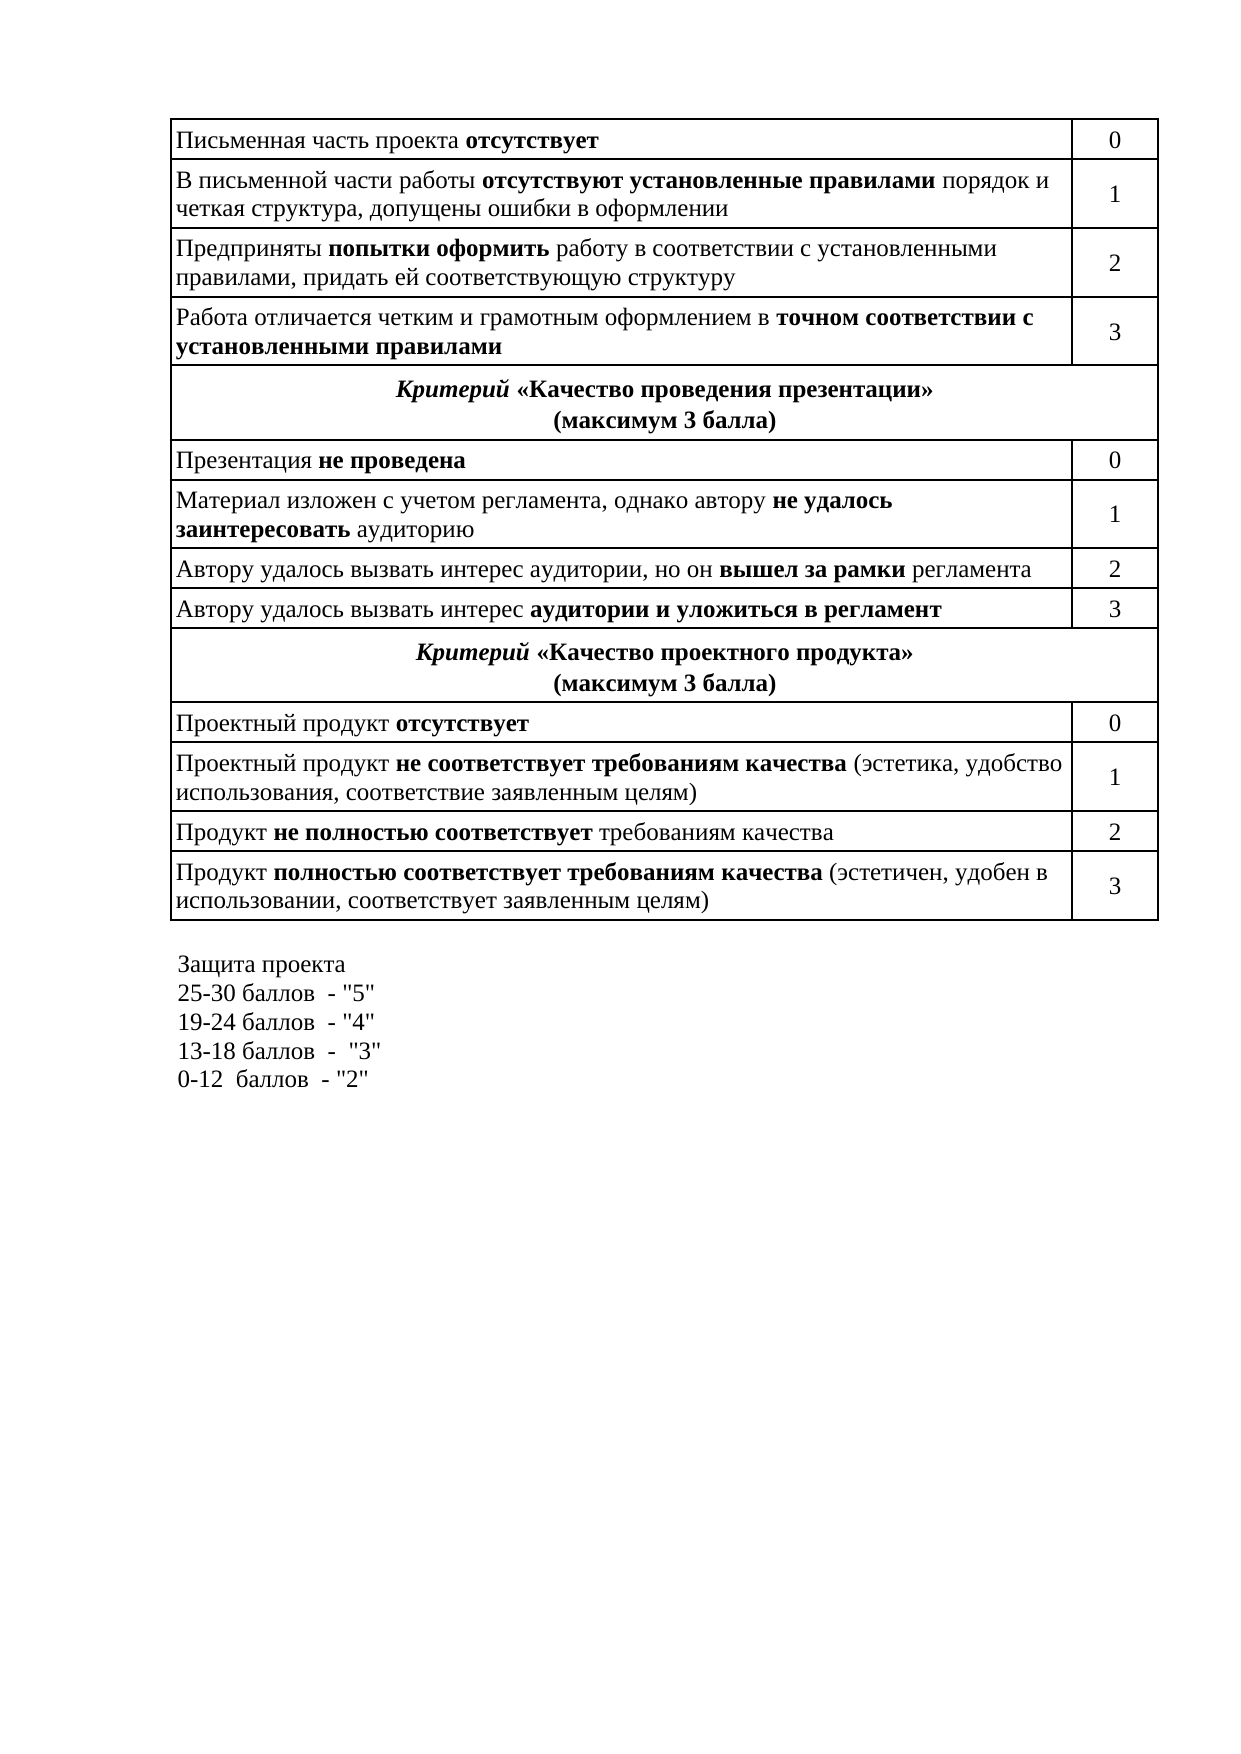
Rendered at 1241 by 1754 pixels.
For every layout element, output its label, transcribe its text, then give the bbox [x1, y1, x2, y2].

text 13-18 баллов - "3" [177, 1036, 1152, 1064]
text Защита проекта [177, 949, 1152, 978]
table_cell 3 [1073, 589, 1157, 627]
table_cell В письменной части работы отсутствуют установленные правилами порядок и четкая структура, допущены ошибки в оформлении [172, 160, 1071, 227]
table_cell 2 [1073, 229, 1157, 296]
text 25-30 баллов - "5" [177, 978, 1152, 1007]
table_cell 1 [1073, 481, 1157, 547]
table_cell 1 [1073, 743, 1157, 810]
table_cell 1 [1073, 160, 1157, 227]
table_cell 3 [1073, 852, 1157, 919]
text 19-24 баллов - "4" [177, 1007, 1152, 1036]
table_cell 2 [1073, 549, 1157, 587]
table_cell 0 [1073, 120, 1157, 158]
table_cell 0 [1073, 703, 1157, 741]
table_cell Продукт не полностью соответствует требованиям качества [172, 812, 1071, 850]
table_cell Критерий «Качество проектного продукта» (максимум 3 балла) [172, 629, 1157, 701]
table_cell Работа отличается четким и грамотным оформлением в точном соответствии с установленными правилами [172, 298, 1071, 364]
table_cell Продукт полностью соответствует требованиям качества (эстетичен, удобен в использовании, соответствует заявленным целям) [172, 852, 1071, 919]
table_cell Письменная часть проекта отсутствует [172, 120, 1071, 158]
table_cell Материал изложен с учетом регламента, однако автору не удалось заинтересовать аудиторию [172, 481, 1071, 547]
table_cell Проектный продукт не соответствует требованиям качества (эстетика, удобство использования, соответствие заявленным целям) [172, 743, 1071, 810]
table_cell 0 [1073, 441, 1157, 478]
table_cell Предприняты попытки оформить работу в соответствии с установленными правилами, придать ей соответствующую структуру [172, 229, 1071, 296]
table_cell 3 [1073, 298, 1157, 364]
table_cell Автору удалось вызвать интерес аудитории, но он вышел за рамки регламента [172, 549, 1071, 587]
table_cell Проектный продукт отсутствует [172, 703, 1071, 741]
table_cell Автору удалось вызвать интерес аудитории и уложиться в регламент [172, 589, 1071, 627]
table_cell Презентация не проведена [172, 441, 1071, 478]
text 0-12 баллов - "2" [177, 1064, 1152, 1093]
table_cell Критерий «Качество проведения презентации» (максимум 3 балла) [172, 366, 1157, 438]
table_cell 2 [1073, 812, 1157, 850]
